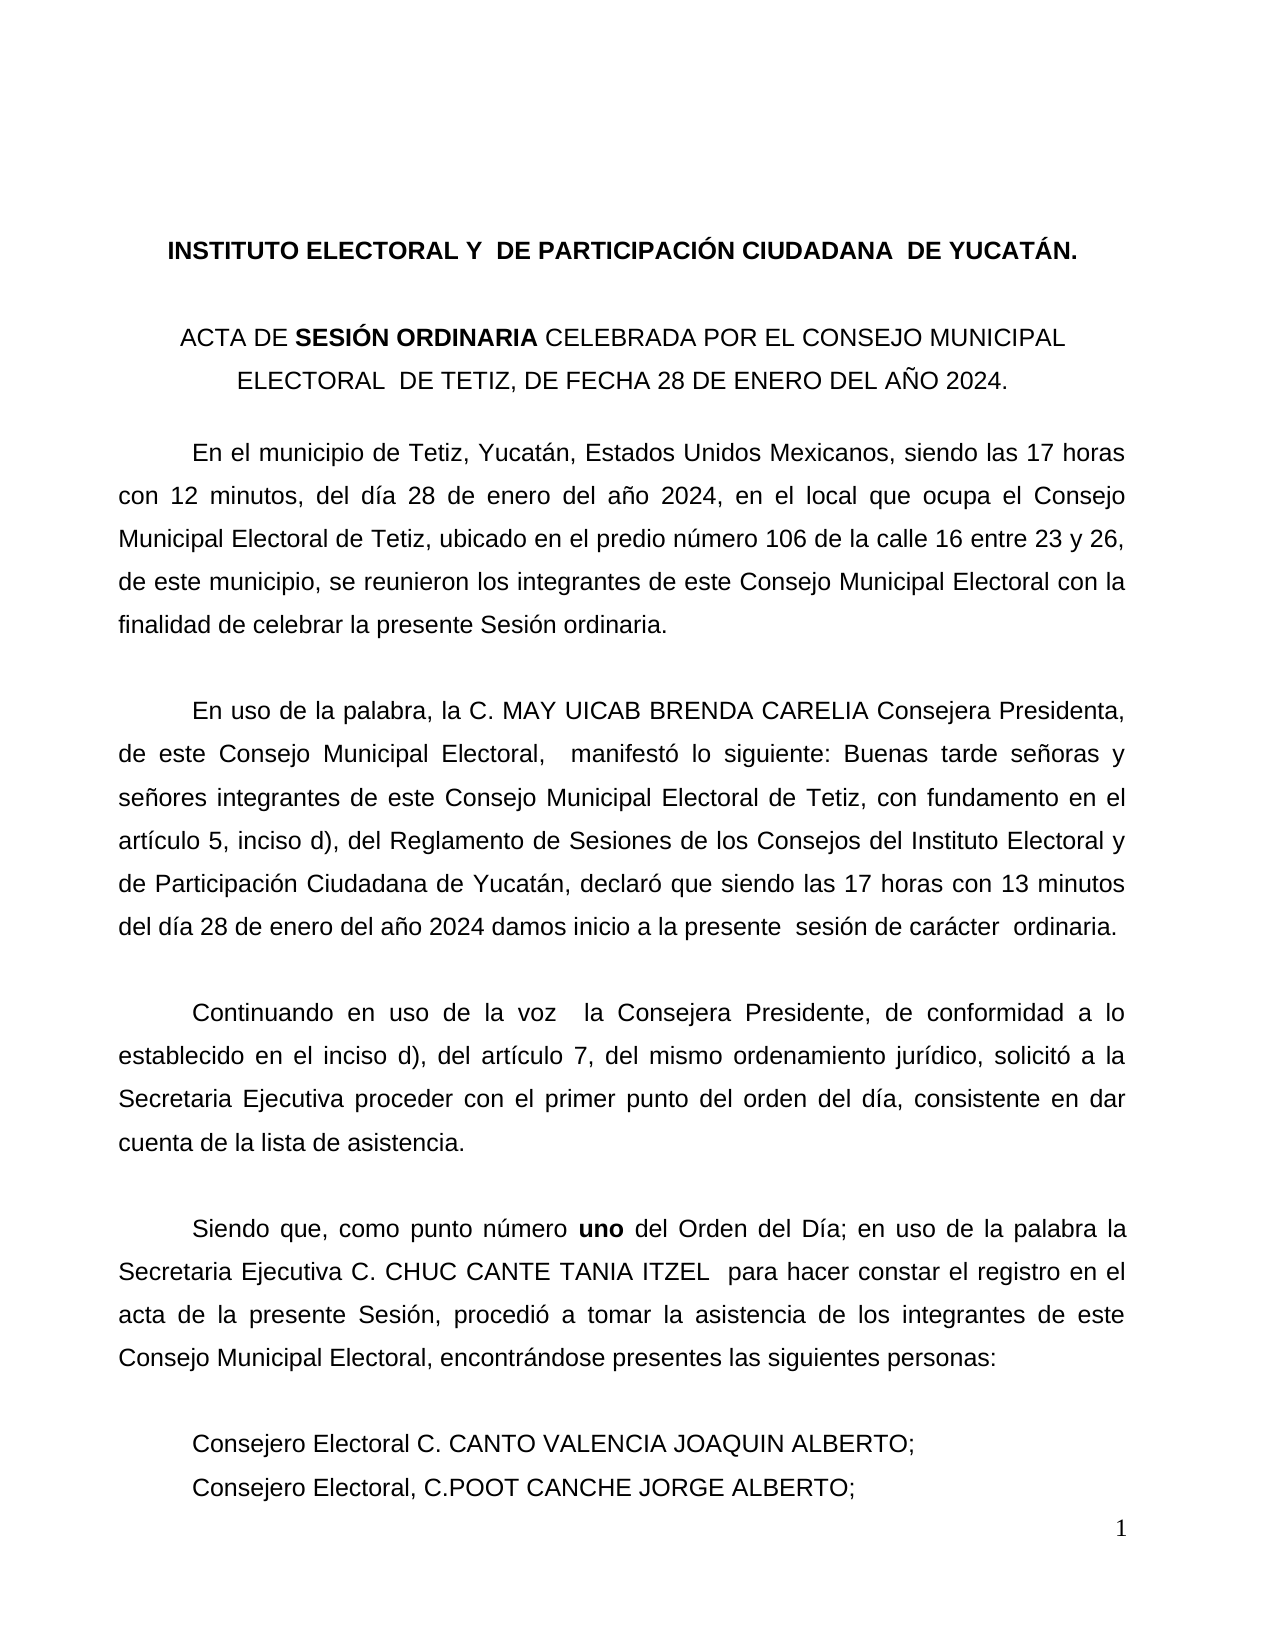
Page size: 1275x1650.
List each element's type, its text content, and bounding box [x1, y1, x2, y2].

text Consejero Electoral C. CANTO VALENCIA JOAQUIN ALBERTO; [118, 1429, 1127, 1458]
text Consejero Electoral, C.POOT CANCHE JORGE ALBERTO; [118, 1472, 1127, 1501]
text En el municipio de Tetiz, Yucatán, Estados Unidos Mexicanos, siendo las 17 horas con 12 minutos, del día 28 de enero del año 2024, en el local que ocupa el Consejo Municipal Electoral de Tetiz, ubicado en el predio número 106 de la calle 16 entre 23 y 26, de este municipio, se reunieron los integrantes de este Consejo Municipal Electoral con la finalidad de celebrar la presente Sesión ordinaria. [118, 437, 1127, 639]
text En uso de la palabra, la C. MAY UICAB BRENDA CARELIA Consejera Presidenta, de este Consejo Municipal Electoral, manifestó lo siguiente: Buenas tarde señoras y señores integrantes de este Consejo Municipal Electoral de Tetiz, con fundamento en el artículo 5, inciso d), del Reglamento de Sesiones de los Consejos del Instituto Electoral y de Participación Ciudadana de Yucatán, declaró que siendo las 17 horas con 13 minutos del día 28 de enero del año 2024 damos inicio a la presente sesión de carácter ordinaria. [118, 696, 1127, 941]
text Siendo que, como punto número uno del Orden del Día; en uso de la palabra la Secretaria Ejecutiva C. CHUC CANTE TANIA ITZEL para hacer constar el registro en el acta de la presente Sesión, procedió a tomar la asistencia de los integrantes de este Consejo Municipal Electoral, encontrándose presentes las siguientes personas: [118, 1214, 1127, 1372]
text ACTA DE SESIÓN ORDINARIA CELEBRADA POR EL CONSEJO MUNICIPAL ELECTORAL DE TETIZ, DE FECHA 28 DE ENERO DEL AÑO 2024. [118, 322, 1127, 394]
text Continuando en uso de la voz la Consejera Presidente, de conformidad a lo establecido en el inciso d), del artículo 7, del mismo ordenamiento jurídico, solicitó a la Secretaria Ejecutiva proceder con el primer punto del orden del día, consistente en dar cuenta de la lista de asistencia. [118, 998, 1127, 1156]
text INSTITUTO ELECTORAL Y DE PARTICIPACIÓN CIUDADANA DE YUCATÁN. [118, 236, 1127, 265]
